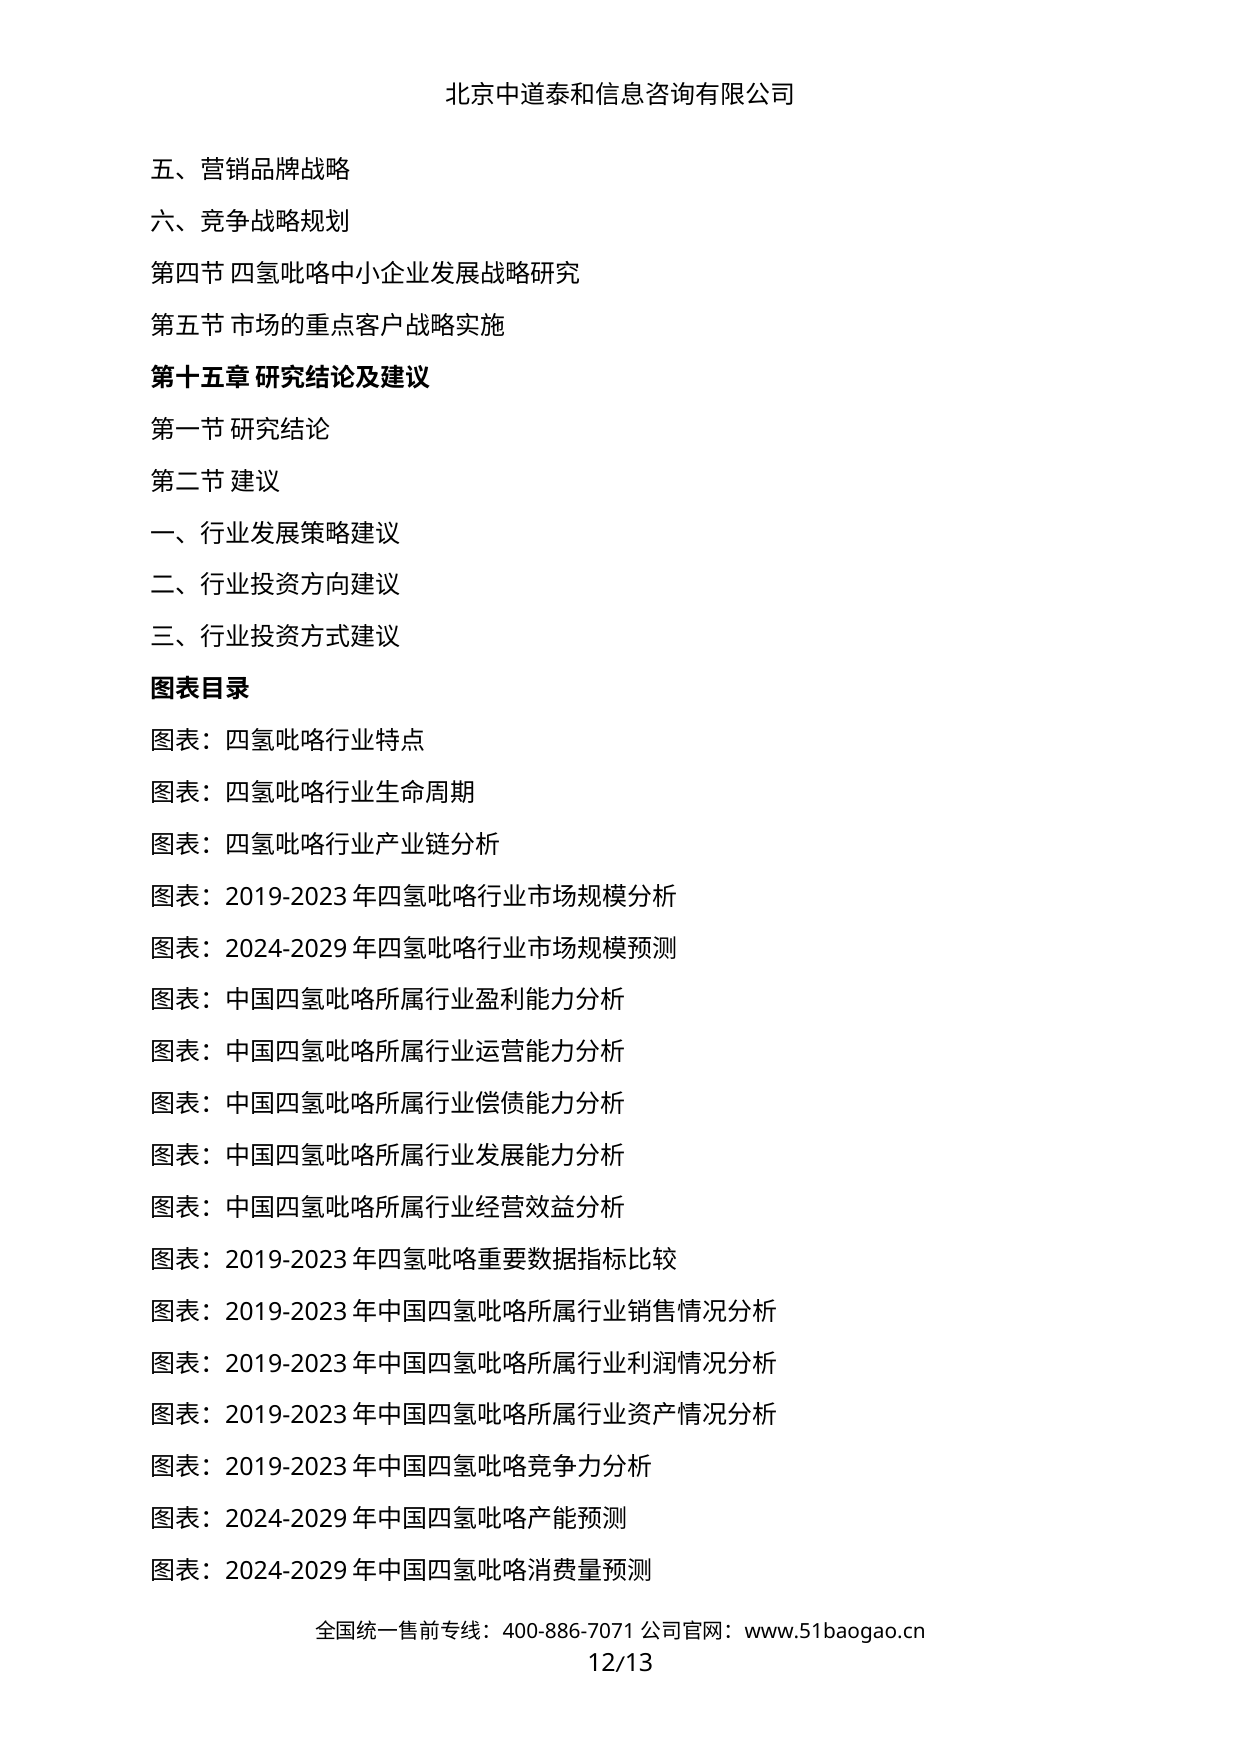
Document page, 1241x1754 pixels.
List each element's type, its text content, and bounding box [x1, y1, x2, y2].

text 第五节 市场的重点客户战略实施 [150, 306, 1090, 342]
text 图表：2019-2023年中国四氢吡咯所属行业资产情况分析 [150, 1395, 1090, 1431]
text 三、行业投资方式建议 [150, 617, 1090, 653]
text 五、营销品牌战略 [150, 150, 1090, 186]
text 图表目录 [150, 669, 1090, 705]
text 图表：中国四氢吡咯所属行业运营能力分析 [150, 1032, 1090, 1068]
text 第十五章 研究结论及建议 [150, 357, 1090, 394]
text 图表：中国四氢吡咯所属行业经营效益分析 [150, 1187, 1090, 1224]
text 图表：2019-2023年四氢吡咯重要数据指标比较 [150, 1239, 1090, 1276]
text 图表：四氢吡咯行业生命周期 [150, 772, 1090, 809]
text 第一节 研究结论 [150, 409, 1090, 446]
text 第二节 建议 [150, 461, 1090, 497]
text 图表：四氢吡咯行业产业链分析 [150, 824, 1090, 861]
text 图表：2019-2023年中国四氢吡咯所属行业销售情况分析 [150, 1291, 1090, 1327]
text 图表：中国四氢吡咯所属行业盈利能力分析 [150, 980, 1090, 1016]
text 图表：中国四氢吡咯所属行业发展能力分析 [150, 1136, 1090, 1172]
text 二、行业投资方向建议 [150, 565, 1090, 601]
text 一、行业发展策略建议 [150, 513, 1090, 549]
text 图表：2024-2029年中国四氢吡咯消费量预测 [150, 1551, 1090, 1587]
text 图表：2019-2023年四氢吡咯行业市场规模分析 [150, 876, 1090, 912]
text 图表：2019-2023年中国四氢吡咯竞争力分析 [150, 1447, 1090, 1483]
text 图表：四氢吡咯行业特点 [150, 721, 1090, 757]
text 第四节 四氢吡咯中小企业发展战略研究 [150, 254, 1090, 290]
text 六、竞争战略规划 [150, 202, 1090, 238]
text 图表：中国四氢吡咯所属行业偿债能力分析 [150, 1084, 1090, 1120]
text 图表：2019-2023年中国四氢吡咯所属行业利润情况分析 [150, 1343, 1090, 1379]
text 图表：2024-2029年四氢吡咯行业市场规模预测 [150, 928, 1090, 964]
text 图表：2024-2029年中国四氢吡咯产能预测 [150, 1499, 1090, 1535]
